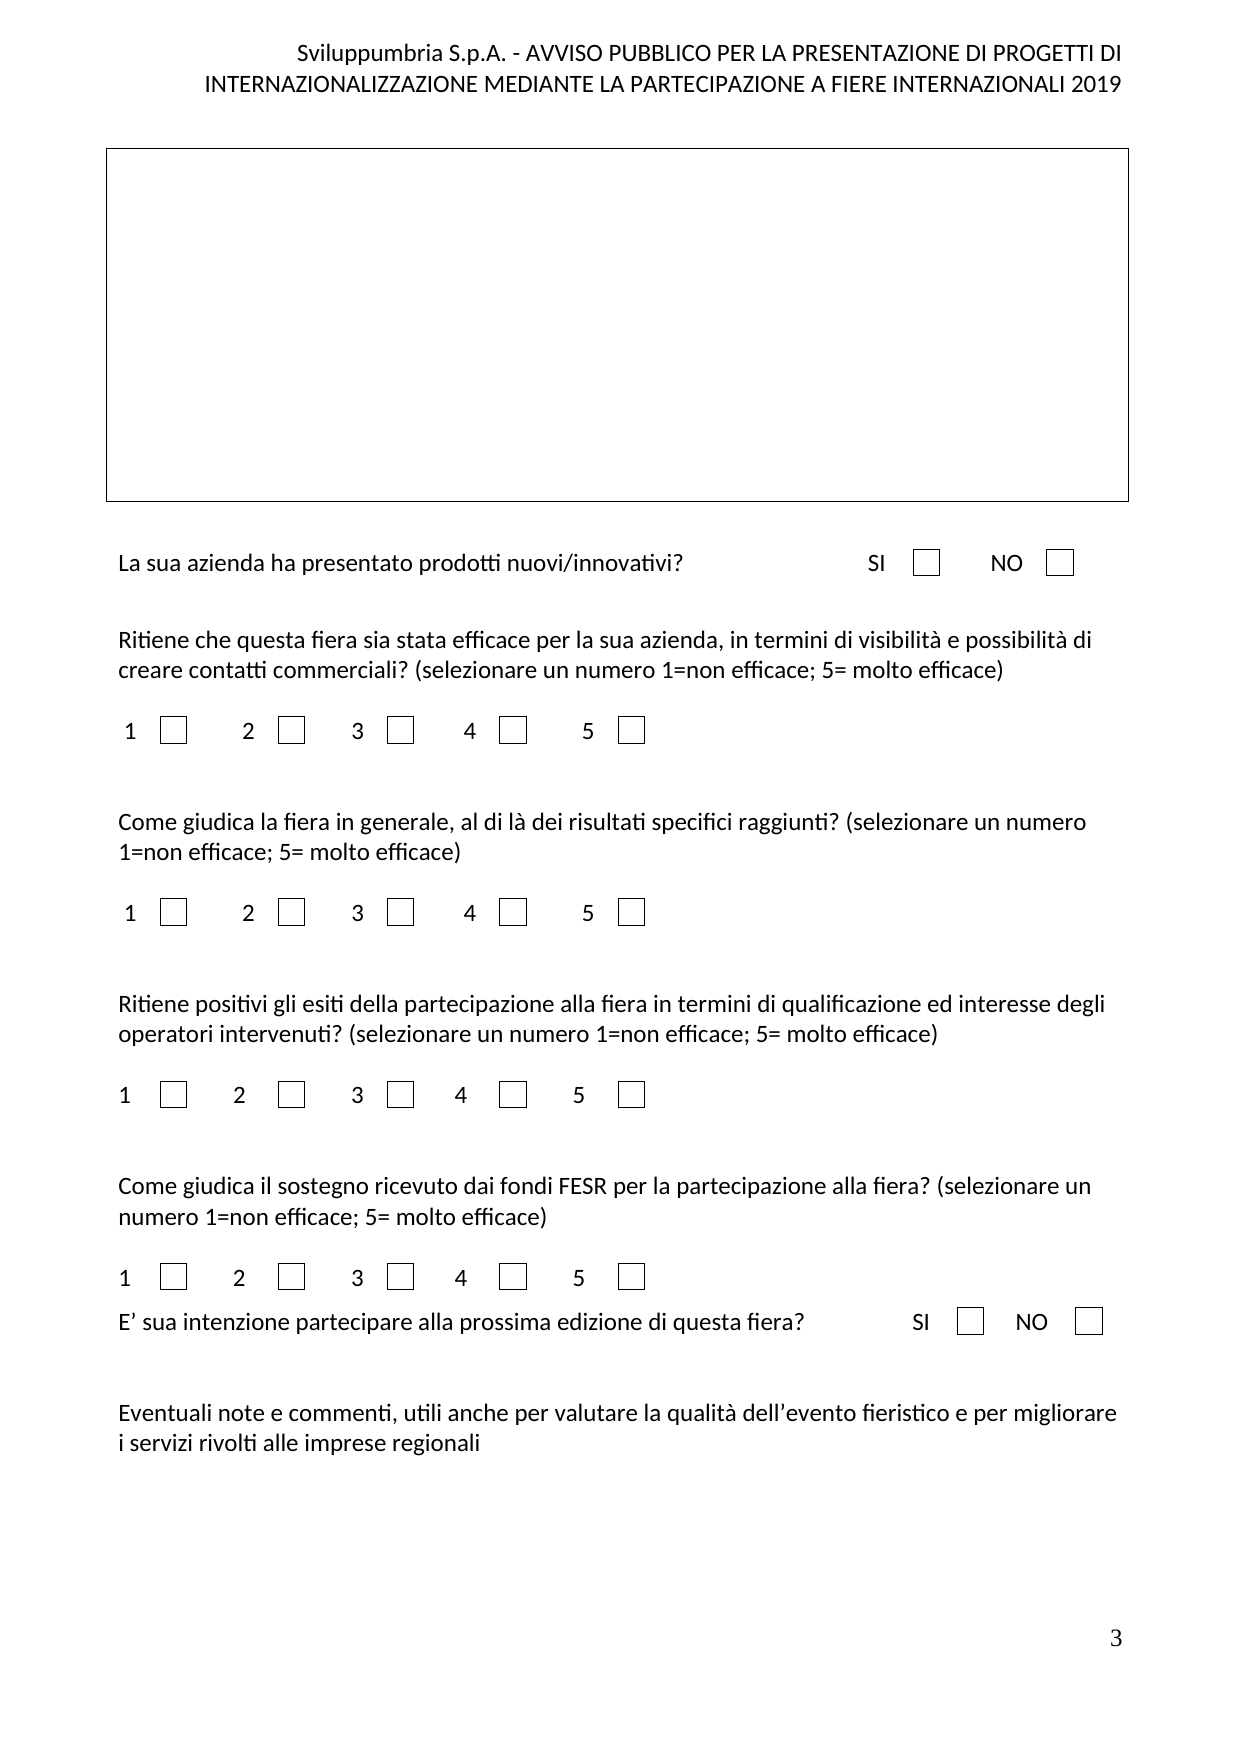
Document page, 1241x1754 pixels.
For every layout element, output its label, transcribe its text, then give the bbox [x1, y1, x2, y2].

table_header [901, 548, 979, 578]
table_header [375, 1080, 443, 1124]
table_header [266, 898, 339, 942]
table_header 1 [107, 898, 148, 942]
table_header 3 [340, 715, 375, 760]
table_header 1 [107, 1080, 148, 1124]
table_header [375, 898, 443, 942]
table_header 5 [561, 898, 605, 942]
table_header 2 [222, 1080, 266, 1124]
table_header La sua azienda ha presentato prodotti nuovi/innovativi? [107, 548, 856, 578]
table_header 3 [340, 1080, 375, 1124]
table_header [605, 1262, 679, 1306]
table_header [148, 1262, 221, 1306]
table_header 5 [561, 1262, 605, 1306]
table_header 4 [443, 1262, 487, 1306]
table_cell SI [901, 1306, 945, 1351]
table_header [487, 715, 561, 760]
table_header 3 [340, 1262, 375, 1306]
table_header 5 [561, 715, 605, 760]
table_header 2 [221, 1262, 266, 1306]
table_header [1034, 548, 1122, 578]
table_header [375, 1262, 443, 1306]
table_header 1 [107, 715, 148, 760]
table_header [605, 898, 679, 942]
table_header 5 [561, 1080, 605, 1124]
table_cell [1063, 1306, 1133, 1351]
table_header 4 [443, 1080, 487, 1124]
table_cell [945, 1306, 1004, 1351]
table_header [266, 715, 339, 760]
text Eventuali note e commenti, utili anche per valutare la qualità dell’evento fieristico e per migliorare i servizi rivolti alle imprese regionali [118, 1397, 1122, 1458]
text Ritiene che questa fiera sia stata efficace per la sua azienda, in termini di visibilità e possibilità di creare contatti commerciali? (selezionare un numero 1=non efficace; 5= molto efficace) [118, 624, 1122, 685]
table_header SI [856, 548, 901, 578]
text Come giudica il sostegno ricevuto dai fondi FESR per la partecipazione alla fiera? (selezionare un numero 1=non efficace; 5= molto efficace) [118, 1170, 1122, 1231]
table_header 3 [340, 898, 375, 942]
table_header [605, 1080, 679, 1124]
table_header 2 [222, 715, 266, 760]
table_header [487, 1262, 561, 1306]
table_cell NO [1004, 1306, 1063, 1351]
table_header 1 [107, 1262, 148, 1306]
table_header [605, 715, 679, 760]
table_header [148, 715, 222, 760]
table_header [107, 149, 1128, 501]
text Ritiene positivi gli esiti della partecipazione alla fiera in termini di qualificazione ed interesse degli operatori intervenuti? (selezionare un numero 1=non efficace; 5= molto efficace) [118, 988, 1122, 1049]
table_header 4 [443, 715, 487, 760]
table_header [487, 1080, 561, 1124]
table_header [375, 715, 443, 760]
table_header 4 [443, 898, 487, 942]
table_header [266, 1262, 339, 1306]
table_header [487, 898, 561, 942]
text Come giudica la fiera in generale, al di là dei risultati specifici raggiunti? (selezionare un numero 1=non efficace; 5= molto efficace) [118, 806, 1122, 867]
table_header [266, 1080, 339, 1124]
table_cell E’ sua intenzione partecipare alla prossima edizione di questa fiera? [107, 1306, 901, 1351]
table_header [148, 1080, 222, 1124]
table_header [148, 898, 222, 942]
table_header NO [979, 548, 1034, 578]
table_header 2 [222, 898, 266, 942]
